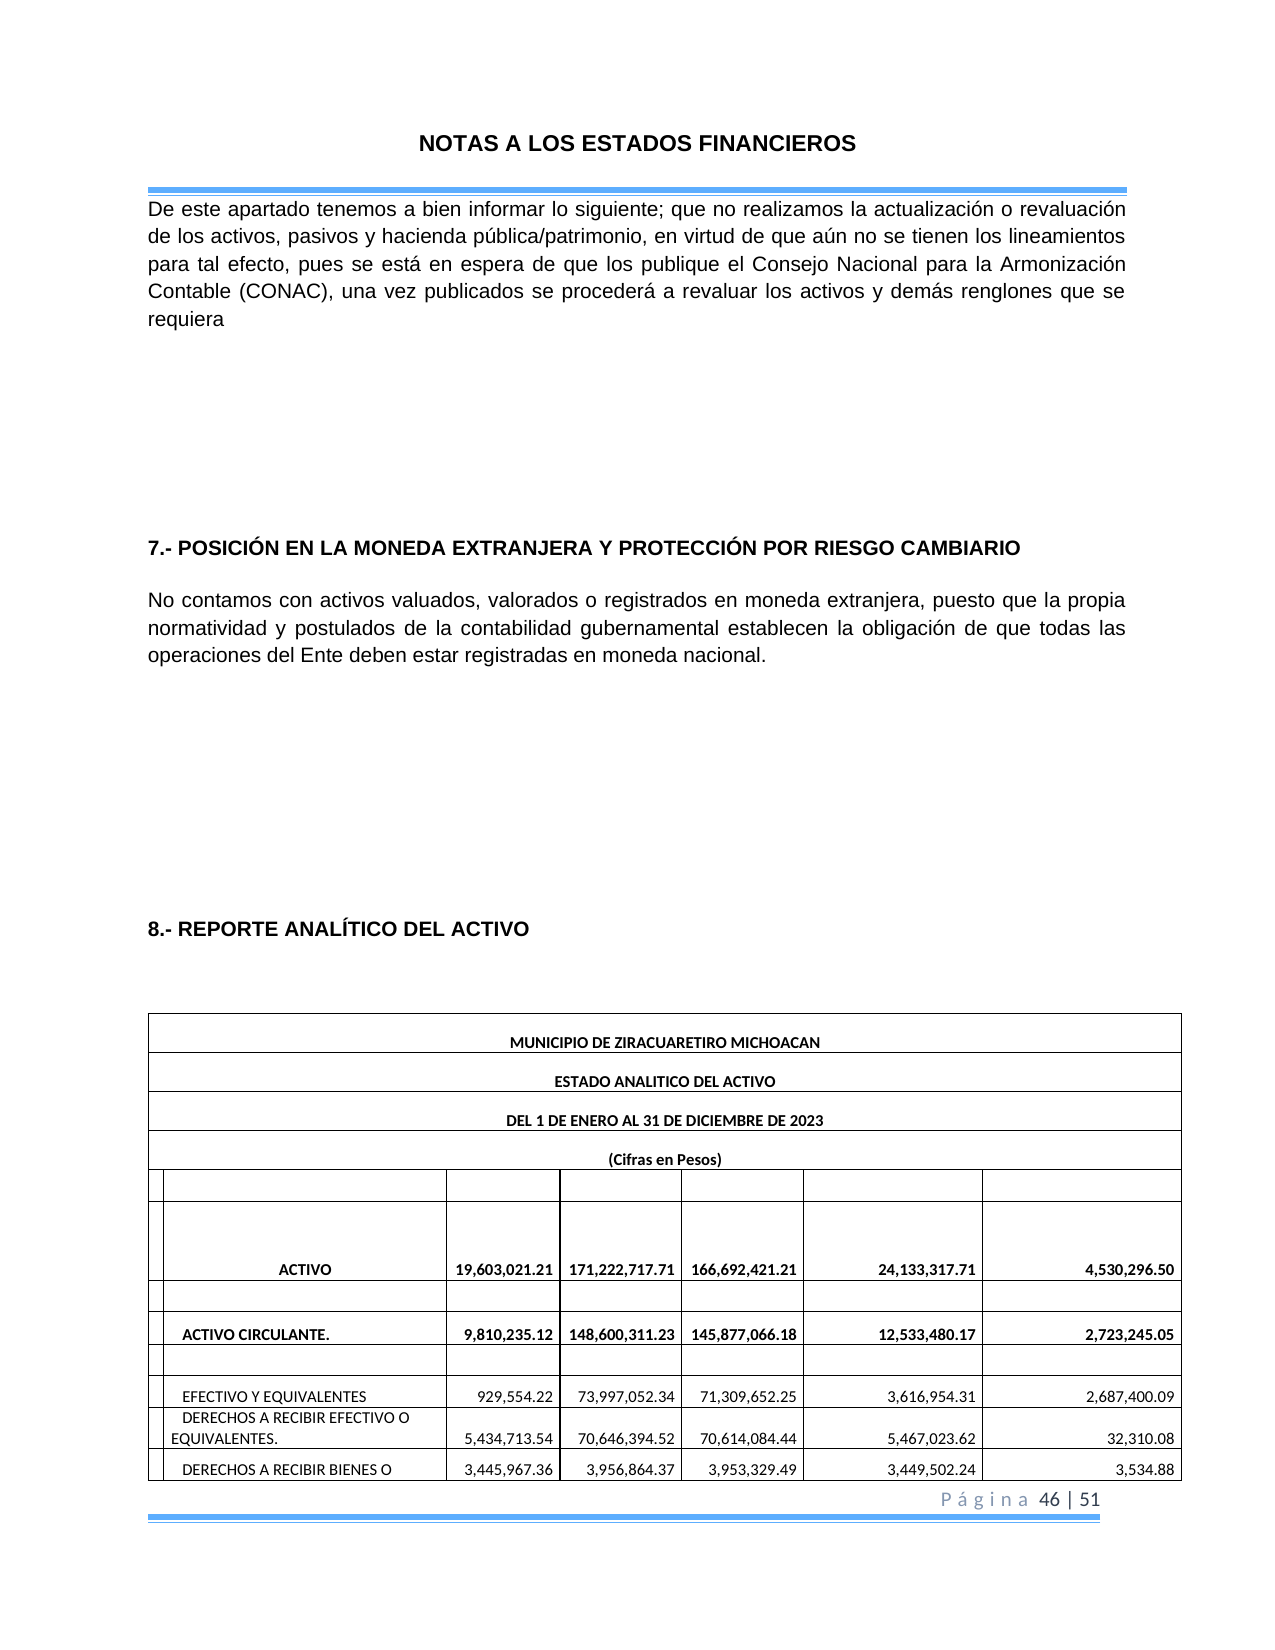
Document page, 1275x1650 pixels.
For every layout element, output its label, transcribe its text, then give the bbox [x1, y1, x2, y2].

table_cell 19,603,021.21 [447, 1202, 559, 1280]
table_cell ESTADO ANALITICO DEL ACTIVO [149, 1053, 1181, 1091]
table_cell [682, 1170, 803, 1201]
table_cell DERECHOS A RECIBIR EFECTIVO O EQUIVALENTES. [164, 1408, 446, 1448]
table_cell [149, 1170, 163, 1201]
table_cell [983, 1170, 1181, 1201]
table_cell 145,877,066.18 [682, 1312, 803, 1344]
table_cell 3,953,329.49 [682, 1449, 803, 1479]
table_cell 5,467,023.62 [804, 1408, 982, 1448]
table_cell 2,687,400.09 [983, 1376, 1181, 1407]
table_header MUNICIPIO DE ZIRACUARETIRO MICHOACAN [149, 1014, 1181, 1052]
table_cell [149, 1449, 163, 1479]
table_cell 5,434,713.54 [447, 1408, 559, 1448]
table_cell [149, 1408, 163, 1448]
table_cell [983, 1345, 1181, 1375]
table_cell ACTIVO [164, 1202, 446, 1280]
table_cell 70,614,084.44 [682, 1408, 803, 1448]
table_cell [164, 1281, 446, 1311]
table_cell 929,554.22 [447, 1376, 559, 1407]
table_cell 70,646,394.52 [561, 1408, 681, 1448]
table_cell ACTIVO CIRCULANTE. [164, 1312, 446, 1344]
text De este apartado tenemos a bien informar lo siguiente; que no realizamos la actualización o revaluación de los activos, pasivos y hacienda pública/patrimonio, en virtud de que aún no se tienen los lineamientos para tal efecto, pues se está en espera de que los publique el Consejo Nacional para la Armonización Contable (CONAC), una vez publicados se procederá a revaluar los activos y demás renglones que se requiera [148, 196, 1127, 330]
table_cell [561, 1170, 681, 1201]
table_cell DEL 1 DE ENERO AL 31 DE DICIEMBRE DE 2023 [149, 1092, 1181, 1130]
table_cell 3,445,967.36 [447, 1449, 559, 1479]
table_cell [447, 1281, 559, 1311]
table_cell 24,133,317.71 [804, 1202, 982, 1280]
table_cell [447, 1345, 559, 1375]
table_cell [164, 1449, 446, 1479]
table_cell [447, 1170, 559, 1201]
table_cell 9,810,235.12 [447, 1312, 559, 1344]
table_cell 3,956,864.37 [561, 1449, 681, 1479]
table_cell (Cifras en Pesos) [149, 1131, 1181, 1169]
table_cell [561, 1345, 681, 1375]
table_cell [804, 1281, 982, 1311]
text 7.- Posición en La MONEDA Extranjera y Protección por riesgo cambiario [148, 536, 1127, 559]
table_cell [149, 1345, 163, 1375]
table_cell 2,723,245.05 [983, 1312, 1181, 1344]
table_cell 3,616,954.31 [804, 1376, 982, 1407]
table_cell 171,222,717.71 [561, 1202, 681, 1280]
table_cell EFECTIVO Y EQUIVALENTES [164, 1376, 446, 1407]
table_cell 148,600,311.23 [561, 1312, 681, 1344]
table_cell 12,533,480.17 [804, 1312, 982, 1344]
text No contamos con activos valuados, valorados o registrados en moneda extranjera, puesto que la propia normatividad y postulados de la contabilidad gubernamental establecen la obligación de que todas las operaciones del Ente deben estar registradas en moneda nacional. [148, 588, 1127, 667]
table_cell [164, 1345, 446, 1375]
table_cell 32,310.08 [983, 1408, 1181, 1448]
table_cell 3,449,502.24 [804, 1449, 982, 1479]
table_cell [682, 1345, 803, 1375]
table_cell 71,309,652.25 [682, 1376, 803, 1407]
table_cell 166,692,421.21 [682, 1202, 803, 1280]
table_cell [149, 1376, 163, 1407]
table_cell 73,997,052.34 [561, 1376, 681, 1407]
table_cell [983, 1281, 1181, 1311]
table_cell 4,530,296.50 [983, 1202, 1181, 1280]
table_cell 3,534.88 [983, 1449, 1181, 1479]
table_cell [149, 1202, 163, 1280]
table_cell [149, 1281, 163, 1311]
table_cell [149, 1312, 163, 1344]
table_cell [682, 1281, 803, 1311]
table_cell [804, 1170, 982, 1201]
table_cell [804, 1345, 982, 1375]
table_cell [164, 1170, 446, 1201]
text 8.- Reporte Analítico del Activo [148, 916, 1127, 940]
table_cell [561, 1281, 681, 1311]
